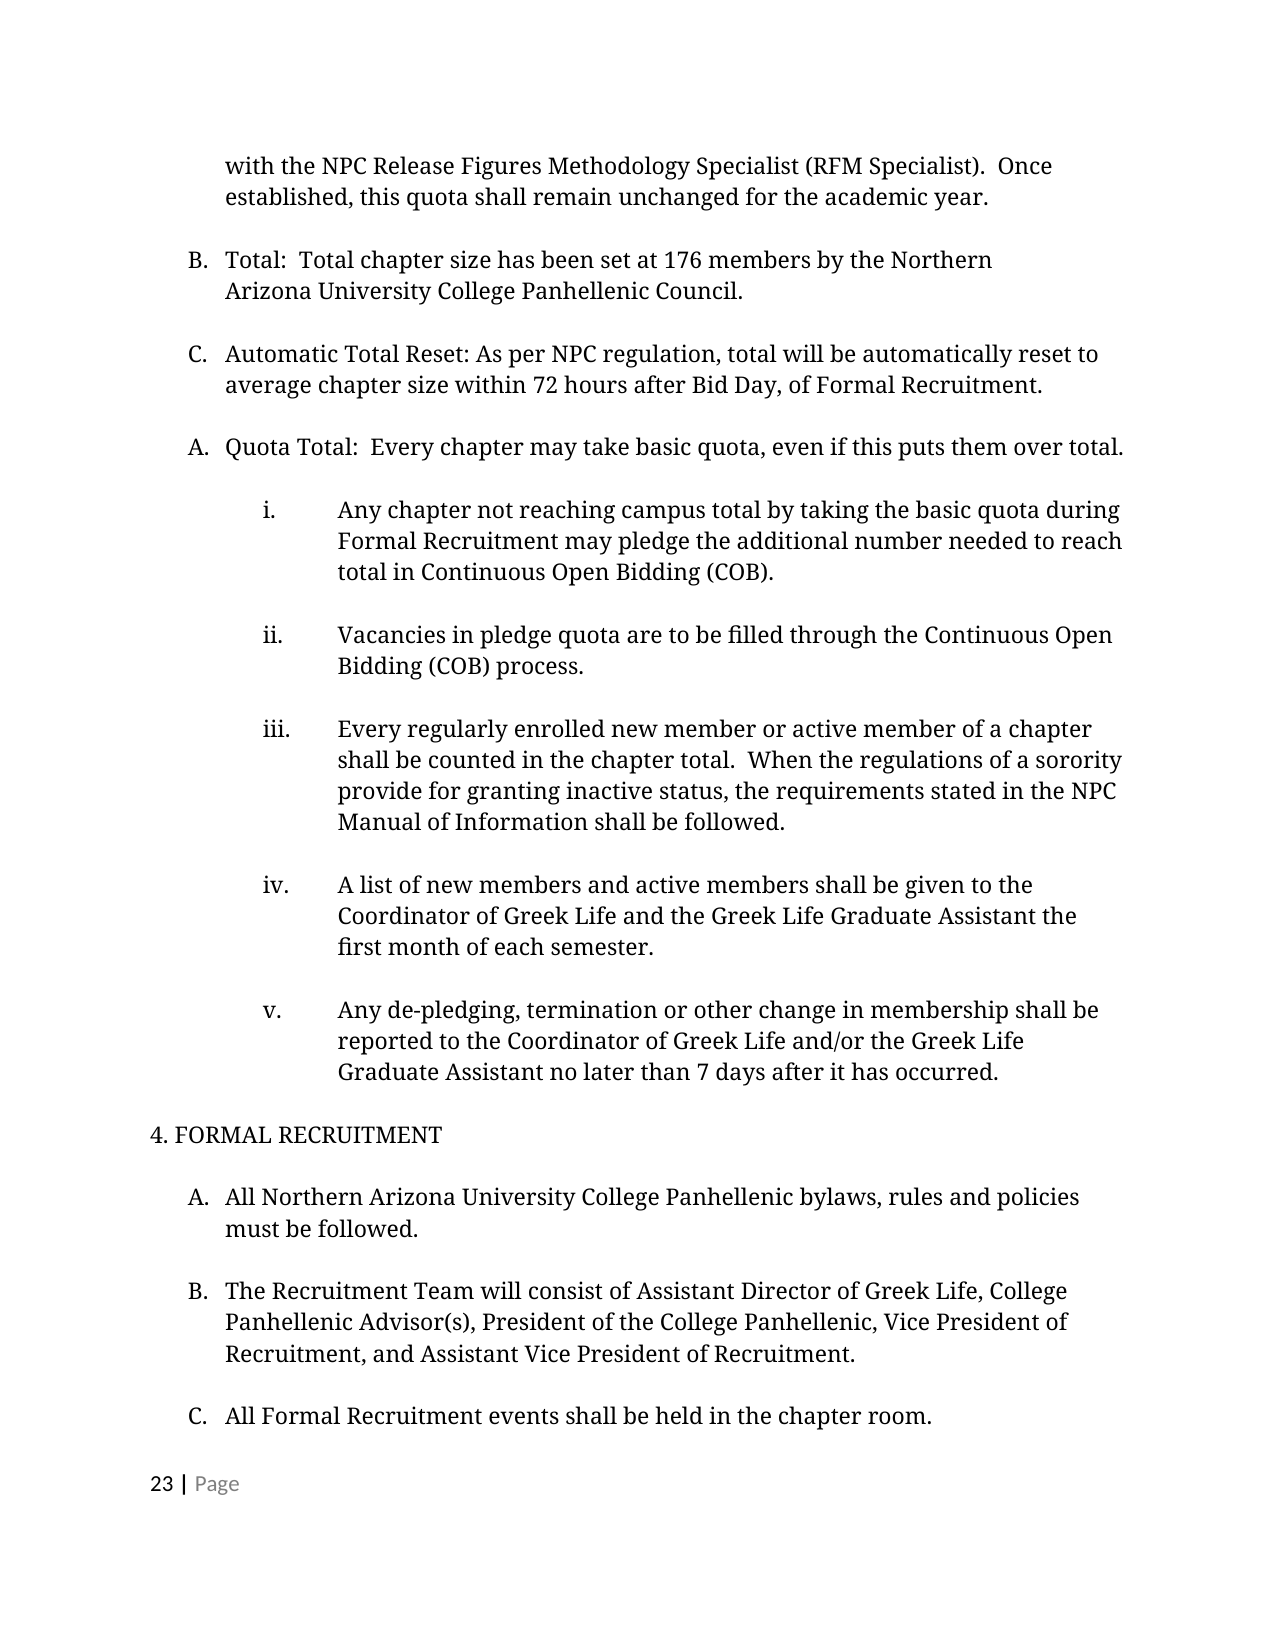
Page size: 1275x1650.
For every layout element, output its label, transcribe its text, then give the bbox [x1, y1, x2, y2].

list Any de-pledging, termination or other change in membership shall be reported to the Coordinator of Greek Life and/or the Greek Life Graduate Assistant no later than 7 days after it has occurred. [263, 994, 1125, 1087]
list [188, 150, 1125, 212]
list A list of new members and active members shall be given to the Coordinator of Greek Life and the Greek Life Graduate Assistant the first month of each semester. [263, 869, 1125, 962]
text 4. FORMAL RECRUITMENT [150, 1119, 1125, 1150]
list All Northern Arizona University College Panhellenic bylaws, rules and policies must be followed. [188, 1181, 1125, 1244]
list Automatic Total Reset: As per NPC regulation, total will be automatically reset to average chapter size within 72 hours after Bid Day, of Formal Recruitment. [188, 337, 1125, 400]
list Any chapter not reaching campus total by taking the basic quota during Formal Recruitment may pledge the additional number needed to reach total in Continuous Open Bidding (COB). [263, 494, 1125, 587]
text Arizona University College Panhellenic Council. [225, 275, 1125, 306]
list Total: Total chapter size has been set at 176 members by the Northern [188, 244, 1125, 275]
list All Formal Recruitment events shall be held in the chapter room. [188, 1400, 1125, 1431]
list Every regularly enrolled new member or active member of a chapter shall be counted in the chapter total. When the regulations of a sorority provide for granting inactive status, the requirements stated in the NPC Manual of Information shall be followed. [263, 712, 1125, 837]
list The Recruitment Team will consist of Assistant Director of Greek Life, College Panhellenic Advisor(s), President of the College Panhellenic, Vice President of Recruitment, and Assistant Vice President of Recruitment. [188, 1275, 1125, 1369]
list Quota Total: Every chapter may take basic quota, even if this puts them over total. [188, 431, 1125, 462]
list Vacancies in pledge quota are to be filled through the Continuous Open Bidding (COB) process. [263, 619, 1125, 681]
